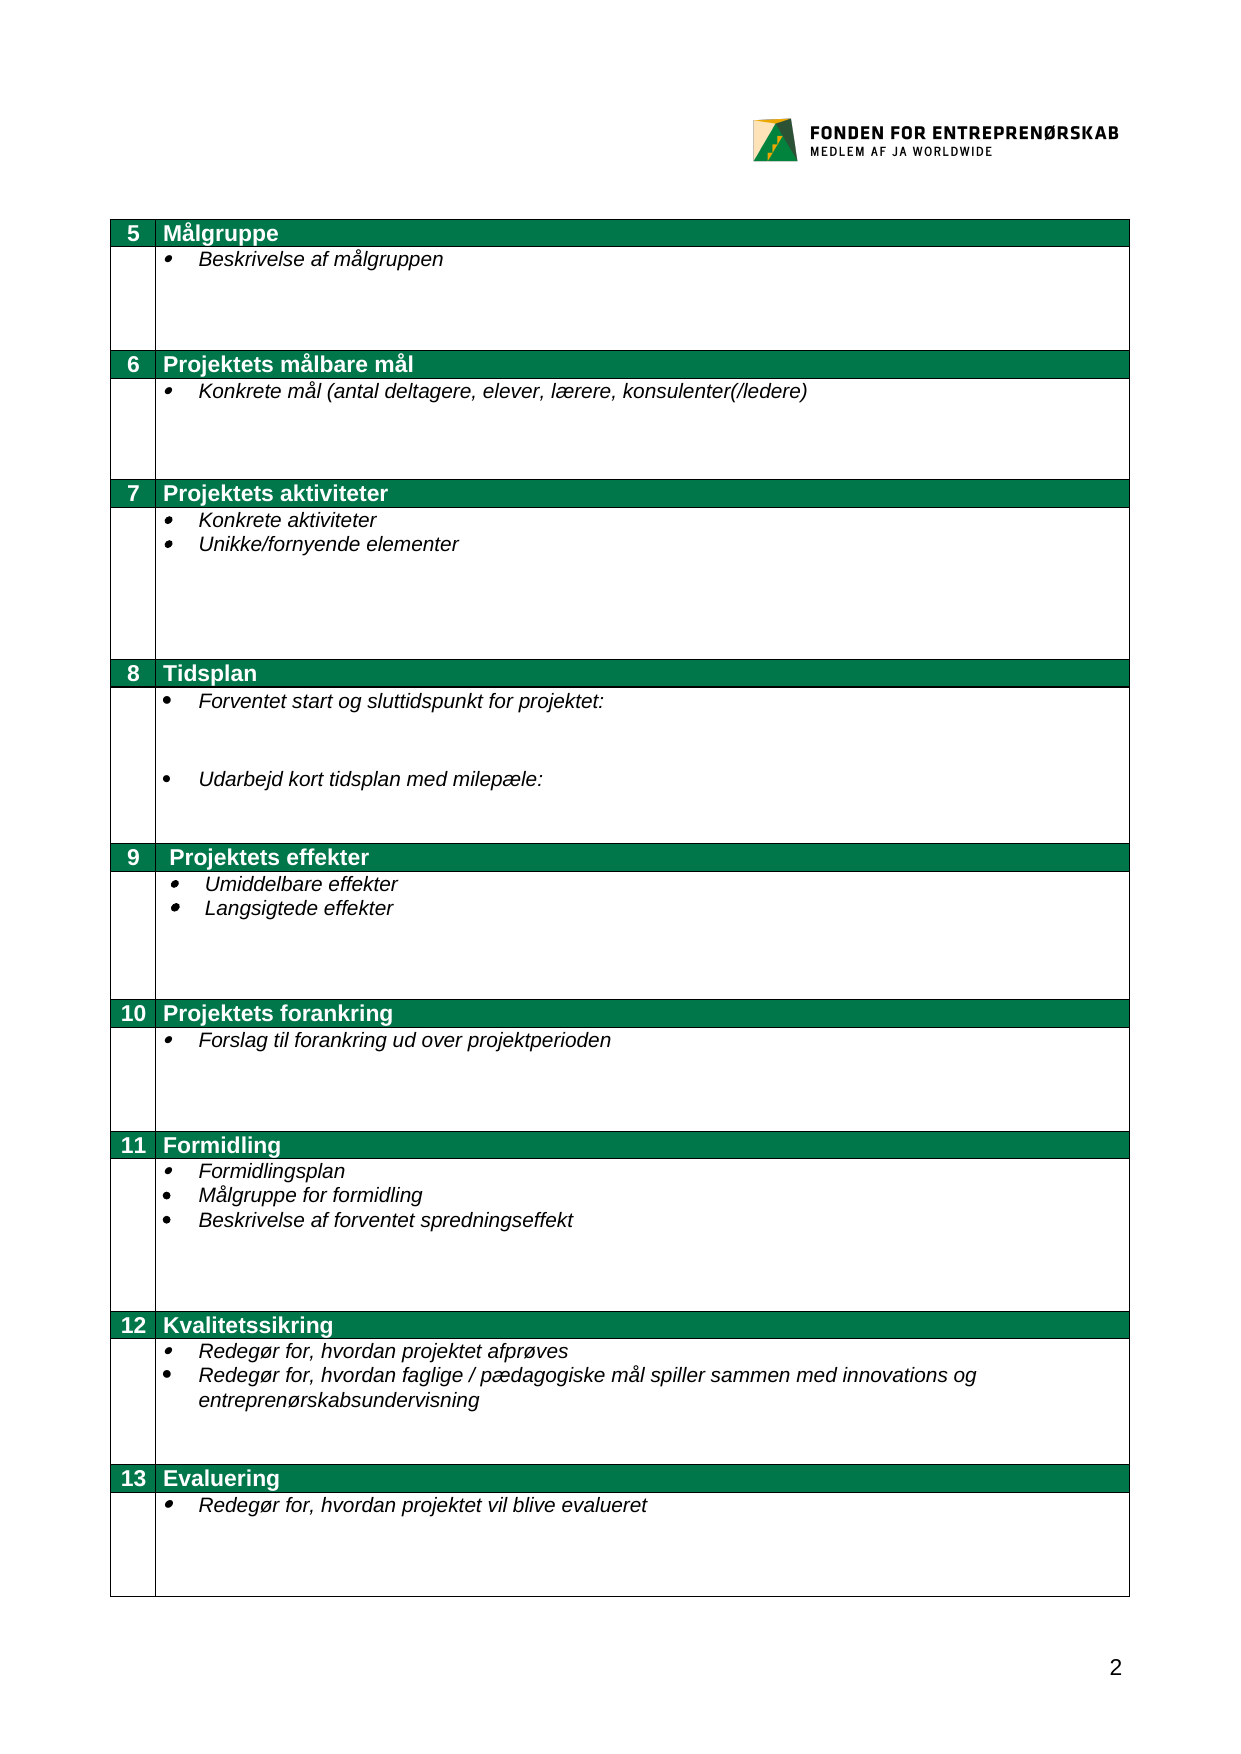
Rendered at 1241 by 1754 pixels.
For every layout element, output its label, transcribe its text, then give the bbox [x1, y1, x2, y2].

table_cell 9 [111, 844, 155, 871]
table_cell Formidling [156, 1132, 1129, 1158]
table_cell Formidlingsplan Målgruppe for formidling Beskrivelse af forventet spredningseffekt [156, 1159, 1129, 1311]
table_cell 11 [111, 1132, 155, 1158]
table_cell Umiddelbare effekter Langsigtede effekter [156, 872, 1129, 999]
table_cell Konkrete aktiviteter Unikke/fornyende elementer [156, 508, 1129, 659]
table_cell [111, 1339, 155, 1464]
table_cell Projektets forankring [156, 1000, 1129, 1027]
table_cell Forslag til forankring ud over projektperioden [156, 1028, 1129, 1131]
picture [738, 100, 1138, 180]
table_cell Evaluering [156, 1465, 1129, 1492]
table_cell 5 [111, 220, 155, 246]
table_cell 6 [111, 351, 155, 378]
table_cell [111, 872, 155, 999]
table_cell Projektets målbare mål [156, 351, 1129, 378]
table_cell 8 [111, 660, 155, 686]
table_cell [111, 508, 155, 659]
table_cell [111, 1159, 155, 1311]
table_cell 7 [111, 480, 155, 507]
table_cell Redegør for, hvordan projektet afprøves Redegør for, hvordan faglige / pædagogiske mål spiller sammen med innovations og entreprenørskabsundervisning [156, 1339, 1129, 1464]
table_cell Forventet start og sluttidspunkt for projektet: Udarbejd kort tidsplan med milepæle: [156, 688, 1129, 843]
table_cell Beskrivelse af målgruppen [156, 247, 1129, 350]
table_cell Tidsplan [156, 660, 1129, 686]
table_cell [111, 1493, 155, 1596]
table_cell Kvalitetssikring [156, 1312, 1129, 1338]
table_cell [111, 688, 155, 843]
table_cell 13 [111, 1465, 155, 1492]
table_cell Projektets aktiviteter [156, 480, 1129, 507]
table_cell Konkrete mål (antal deltagere, elever, lærere, konsulenter(/ledere) [156, 379, 1129, 479]
table_cell [111, 1028, 155, 1131]
table_cell Redegør for, hvordan projektet vil blive evalueret [156, 1493, 1129, 1596]
table_cell Projektets effekter [156, 844, 1129, 871]
table_cell [111, 247, 155, 350]
table_cell 12 [111, 1312, 155, 1338]
table_cell [111, 379, 155, 479]
table_cell 10 [111, 1000, 155, 1027]
table_cell Målgruppe [156, 220, 1129, 246]
